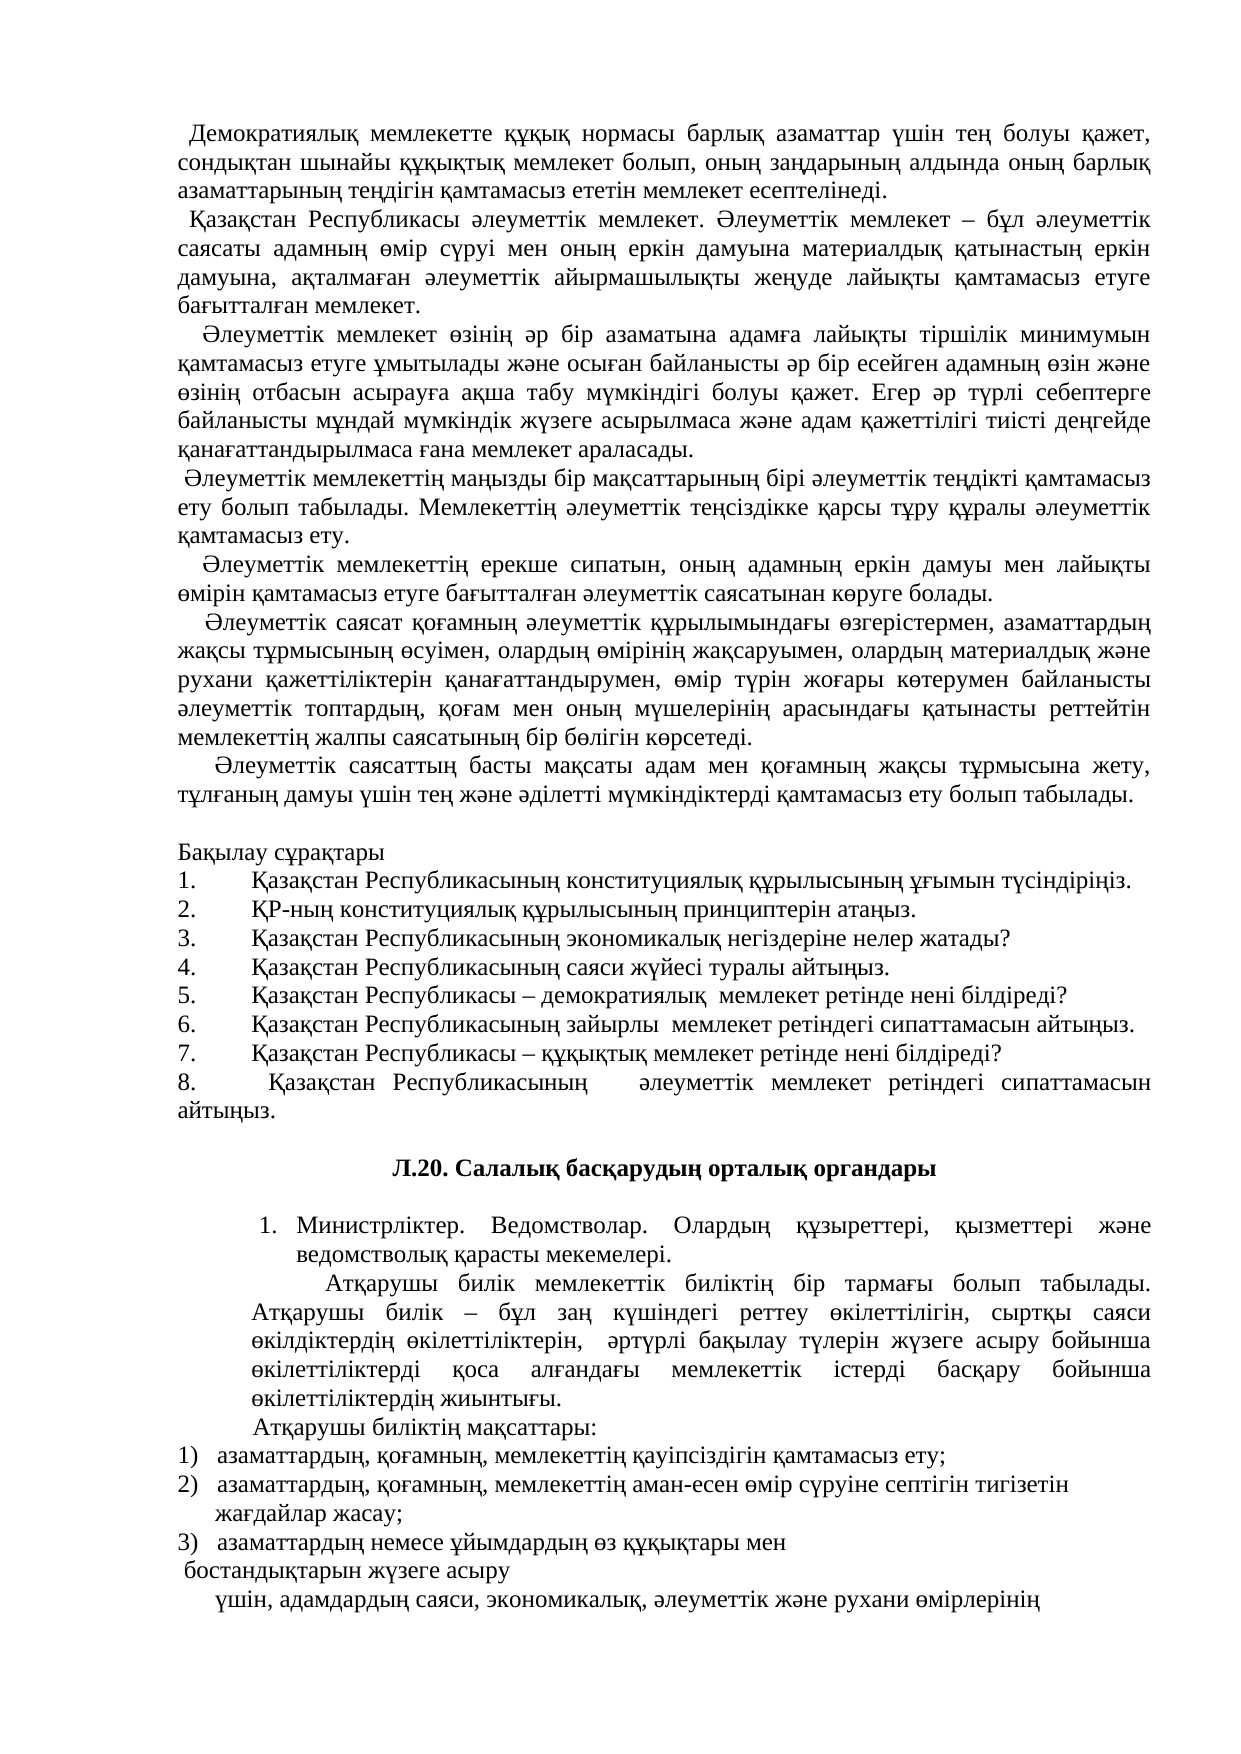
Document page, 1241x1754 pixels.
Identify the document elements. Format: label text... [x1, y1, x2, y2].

text жағдайлар жасау; [177, 1498, 1152, 1527]
text 2) азаматтардың, қоғамның, мемлекеттің аман-есен өмір сүруіне септігін тигізетін [177, 1469, 1152, 1498]
text Әлеуметтік мемлекет өзінің әр бір азаматына адамға лайықты тіршілік минимумын қамтамасыз етуге ұмытылады және осыған байланысты әр бір есейген адамның өзін және өзінің отбасын асырауға ақша табу мүмкіндігі болуы қажет. Егер әр түрлі себептерге байланысты мұндай мүмкіндік жүзеге асырылмаса және адам қажеттілігі тиісті деңгейде қанағаттандырылмаса ғана мемлекет араласады. [177, 319, 1152, 463]
text бостандықтарын жүзеге асыру [177, 1556, 1152, 1584]
text 7. Қазақстан Республикасы – құқықтық мемлекет ретінде нені білдіреді? [177, 1038, 1152, 1067]
text Бақылау сұрақтары [177, 837, 1152, 866]
text Әлеуметтік мемлекеттің ерекше сипатын, оның адамның еркін дамуы мен лайықты өмірін қамтамасыз етуге бағытталған әлеуметтік саясатынан көруге болады. [177, 549, 1152, 607]
text 8. Қазақстан Республикасының әлеуметтік мемлекет ретіндегі сипаттамасын айтыңыз. [177, 1067, 1152, 1124]
text Демократиялық мемлекетте құқық нормасы барлық азаматтар үшін тең болуы қажет, сондықтан шынайы құқықтық мемлекет болып, оның заңдарының алдында оның барлық азаматтарының теңдігін қамтамасыз ететін мемлекет есептелінеді. [177, 118, 1152, 204]
text Атқарушы билік мемлекеттік биліктің бір тармағы болып табылады. Атқарушы билік – бұл заң күшіндегі реттеу өкілеттілігін, сыртқы саяси өкілдіктердің өкілеттіліктерін, әртүрлі бақылау түлерін жүзеге асыру бойынша өкілеттіліктерді қоса алғандағы мемлекеттік істерді басқару бойынша өкілеттіліктердің жиынтығы. [251, 1268, 1152, 1412]
text Әлеуметтік саясат қоғамның әлеуметтік құрылымындағы өзгерістермен, азаматтардың жақсы тұрмысының өсуімен, олардың өмірінің жақсаруымен, олардың материалдық және рухани қажеттіліктерін қанағаттандырумен, өмір түрін жоғары көтерумен байланысты әлеуметтік топтардың, қоғам мен оның мүшелерінің арасындағы қатынасты реттейтін мемлекеттің жалпы саясатының бір бөлігін көрсетеді. [177, 607, 1152, 751]
text Л.20. Салалық басқарудың орталық органдары [177, 1153, 1152, 1182]
text 4. Қазақстан Республикасының саяси жүйесі туралы айтыңыз. [177, 952, 1152, 981]
text 1. Қазақстан Республикасының конституциялық құрылысының ұғымын түсіндіріңіз. [177, 866, 1152, 894]
text Қазақстан Республикасы әлеуметтік мемлекет. Әлеуметтік мемлекет – бұл әлеуметтік саясаты адамның өмір сүруі мен оның еркін дамуына материалдық қатынастың еркін дамуына, ақталмаған әлеуметтік айырмашылықты жеңуде лайықты қамтамасыз етуге бағытталған мемлекет. [177, 204, 1152, 319]
text Әлеуметтік мемлекеттің маңызды бір мақсаттарының бірі әлеуметтік теңдікті қамтамасыз ету болып табылады. Мемлекеттің әлеуметтік теңсіздікке қарсы тұру құралы әлеуметтік қамтамасыз ету. [177, 463, 1152, 549]
list Министрліктер. Ведомстволар. Олардың құзыреттері, қызметтері және ведомстволық қарасты мекемелері. [258, 1211, 1152, 1268]
text Атқарушы биліктің мақсаттары: [177, 1412, 1152, 1441]
text үшін, адамдардың саяси, экономикалық, әлеуметтік және рухани өмірлерінің [177, 1584, 1152, 1613]
text 6. Қазақстан Республикасының зайырлы мемлекет ретіндегі сипаттамасын айтыңыз. [177, 1009, 1152, 1038]
text 3) азаматтардың немесе ұйымдардың өз құқықтары мен [177, 1527, 1152, 1556]
text 1) азаматтардың, қоғамның, мемлекеттің қауіпсіздігін қамтамасыз ету; [177, 1441, 1152, 1469]
text 3. Қазақстан Республикасының экономикалық негіздеріне нелер жатады? [177, 923, 1152, 952]
text 5. Қазақстан Республикасы – демократиялық мемлекет ретінде нені білдіреді? [177, 981, 1152, 1009]
text 2. ҚР-ның конституциялық құрылысының принциптерін атаңыз. [177, 894, 1152, 923]
text Әлеуметтік саясаттың басты мақсаты адам мен қоғамның жақсы тұрмысына жету, тұлғаның дамуы үшін тең және әділетті мүмкіндіктерді қамтамасыз ету болып табылады. [177, 751, 1152, 808]
